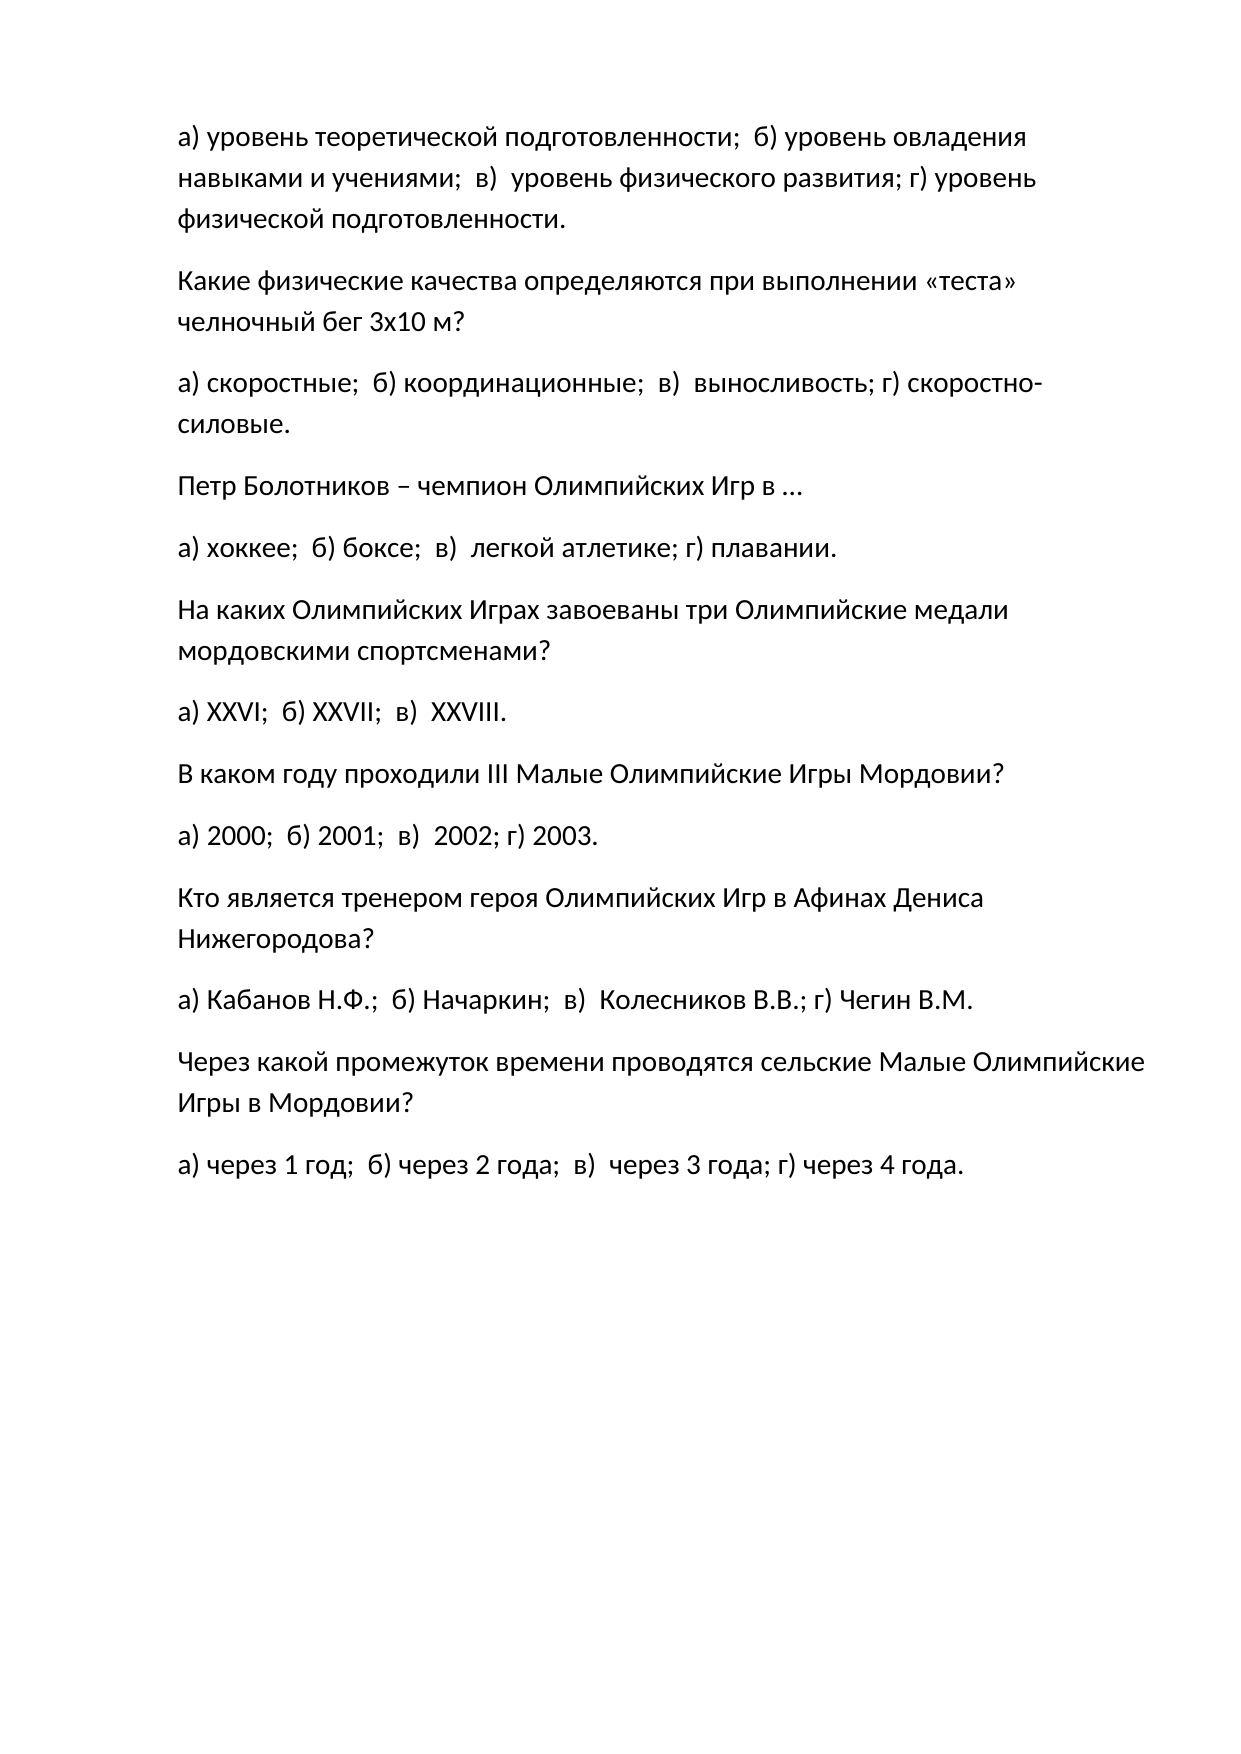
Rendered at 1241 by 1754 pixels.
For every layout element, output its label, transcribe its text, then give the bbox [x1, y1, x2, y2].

text а) XXVI; б) XXVII; в) XXVIII. [177, 693, 1152, 729]
text а) уровень теоретической подготовленности; б) уровень овладения навыками и учениями; в) уровень физического развития; г) уровень физической подготовленности. [177, 118, 1152, 236]
text Кто является тренером героя Олимпийских Игр в Афинах Дениса Нижегородова? [177, 879, 1152, 955]
text а) Кабанов Н.Ф.; б) Начаркин; в) Колесников В.В.; г) Чегин В.М. [177, 981, 1152, 1017]
text а) хоккее; б) боксе; в) легкой атлетике; г) плавании. [177, 529, 1152, 564]
text На каких Олимпийских Играх завоеваны три Олимпийские медали мордовскими спортсменами? [177, 591, 1152, 667]
text а) 2000; б) 2001; в) 2002; г) 2003. [177, 817, 1152, 853]
text Петр Болотников – чемпион Олимпийских Игр в … [177, 467, 1152, 503]
text Через какой промежуток времени проводятся сельские Малые Олимпийские Игры в Мордовии? [177, 1043, 1152, 1120]
text В каком году проходили III Малые Олимпийские Игры Мордовии? [177, 755, 1152, 791]
text Какие физические качества определяются при выполнении «теста» челночный бег 3х10 м? [177, 262, 1152, 338]
text а) скоростные; б) координационные; в) выносливость; г) скоростно-силовые. [177, 364, 1152, 441]
text а) через 1 год; б) через 2 года; в) через 3 года; г) через 4 года. [177, 1146, 1152, 1182]
